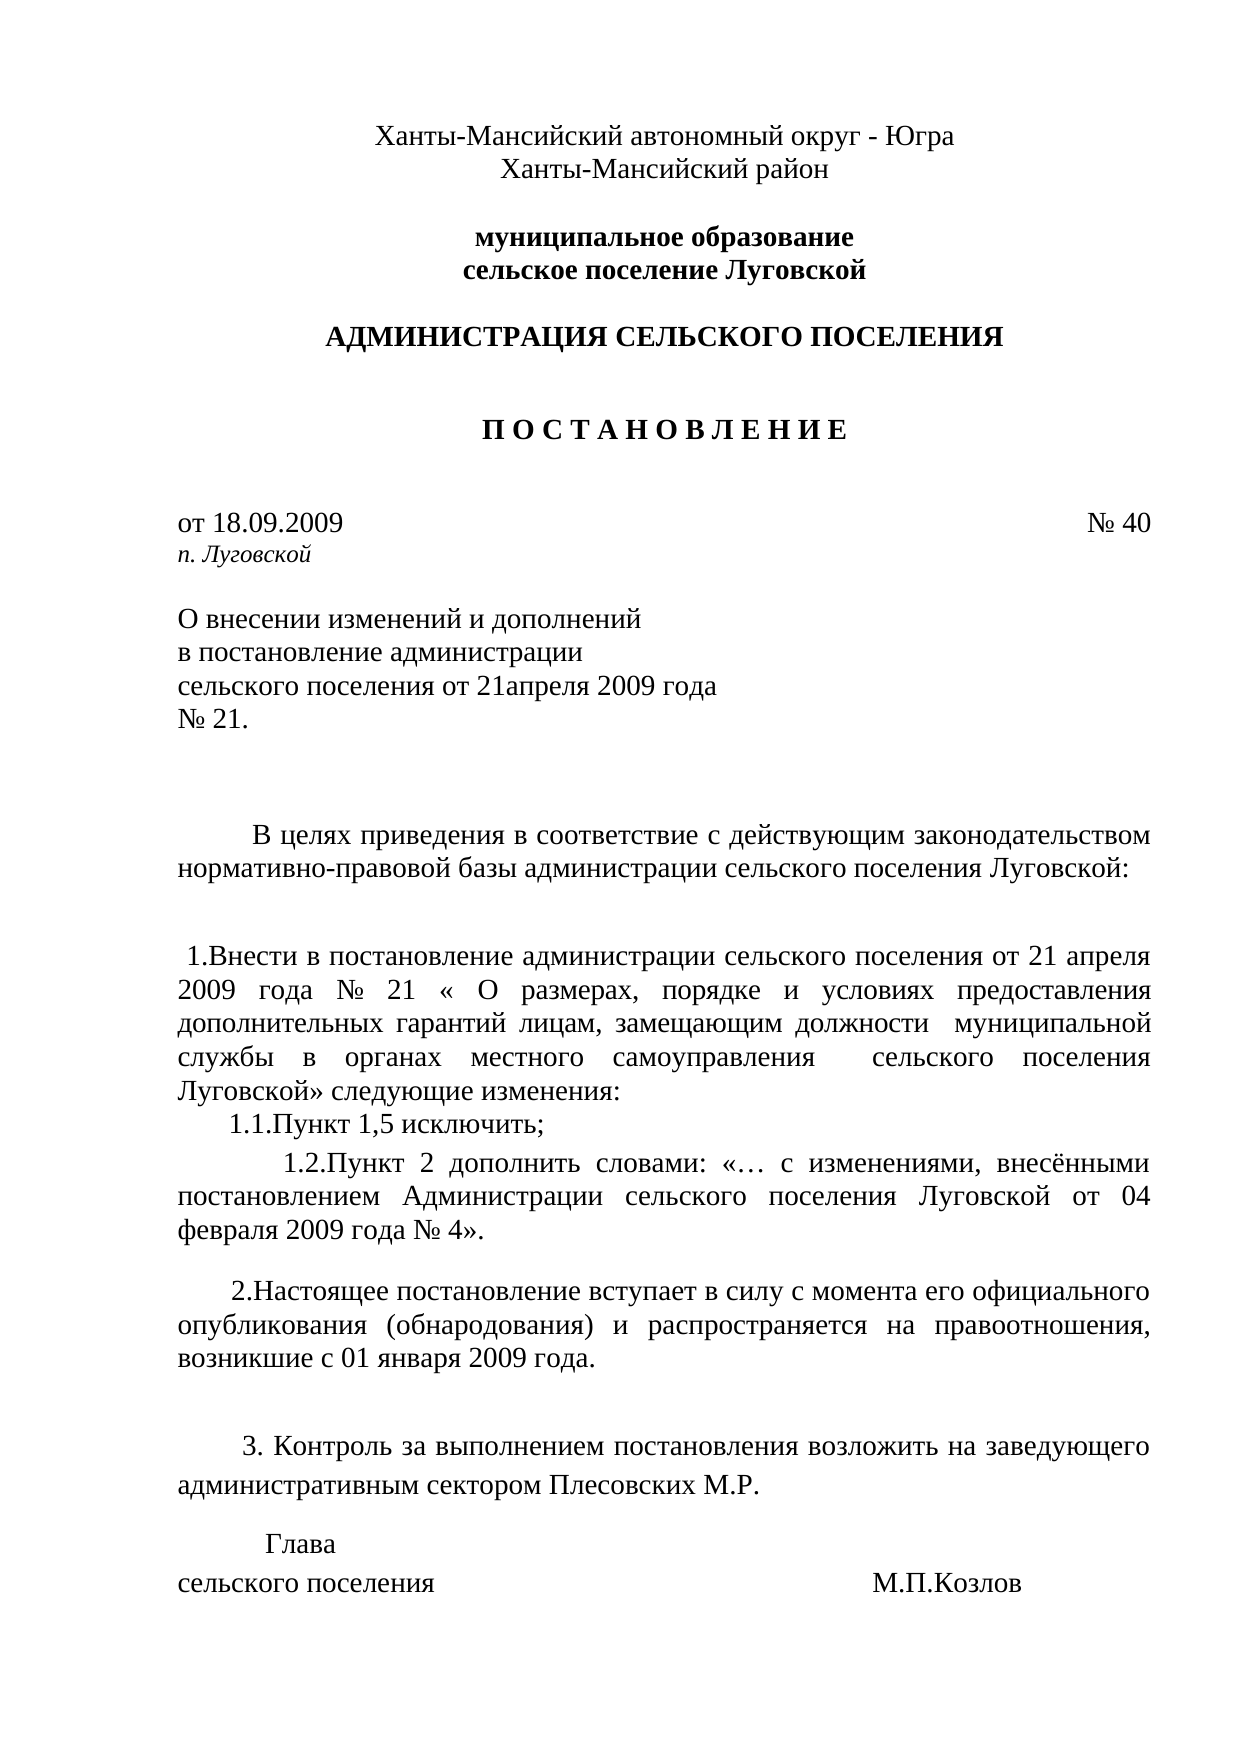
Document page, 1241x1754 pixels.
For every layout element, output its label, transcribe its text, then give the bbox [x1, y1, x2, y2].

text сельского поселения М.П.Козлов [177, 1565, 1152, 1598]
text № 21. [177, 702, 1152, 735]
text 2.Настоящее постановление вступает в силу с момента его официального опубликования (обнародования) и распространяется на правоотношения, возникшие с 01 января 2009 года. [177, 1273, 1152, 1374]
text Администрация СЕЛЬСКОГО ПОСЕЛЕНИЯ [177, 319, 1152, 353]
text П О С Т А Н О В Л Е Н И Е [177, 412, 1152, 446]
text в постановление администрации [177, 634, 1152, 668]
text 1.Внести в постановление администрации сельского поселения от 21 апреля 2009 года № 21 « О размерах, порядке и условиях предоставления дополнительных гарантий лицам, замещающим должности муниципальной службы в органах местного самоуправления сельского поселения Луговской» следующие изменения: [177, 938, 1152, 1106]
text 1.1.Пункт 1,5 исключить; [177, 1106, 1152, 1140]
text Ханты-Мансийский район [177, 152, 1152, 185]
text 1.2.Пункт 2 дополнить словами: «… с изменениями, внесёнными постановлением Администрации сельского поселения Луговской от 04 февраля 2009 года № 4». [177, 1145, 1152, 1245]
text от 18.09.2009 № 40 [177, 505, 1152, 539]
text Ханты-Мансийский автономный округ - Югра [177, 118, 1152, 152]
text сельского поселения от 21апреля 2009 года [177, 668, 1152, 702]
text сельское поселение Луговской [177, 252, 1152, 286]
text 3. Контроль за выполнением постановления возложить на заведующего административным сектором Плесовских М.Р. [177, 1428, 1152, 1500]
text В целях приведения в соответствие с действующим законодательством нормативно-правовой базы администрации сельского поселения Луговской: [177, 817, 1152, 884]
text п. Луговской [177, 539, 1152, 567]
text О внесении изменений и дополнений [177, 601, 1152, 634]
text Глава [177, 1526, 1152, 1560]
text муниципальное образование [177, 219, 1152, 252]
